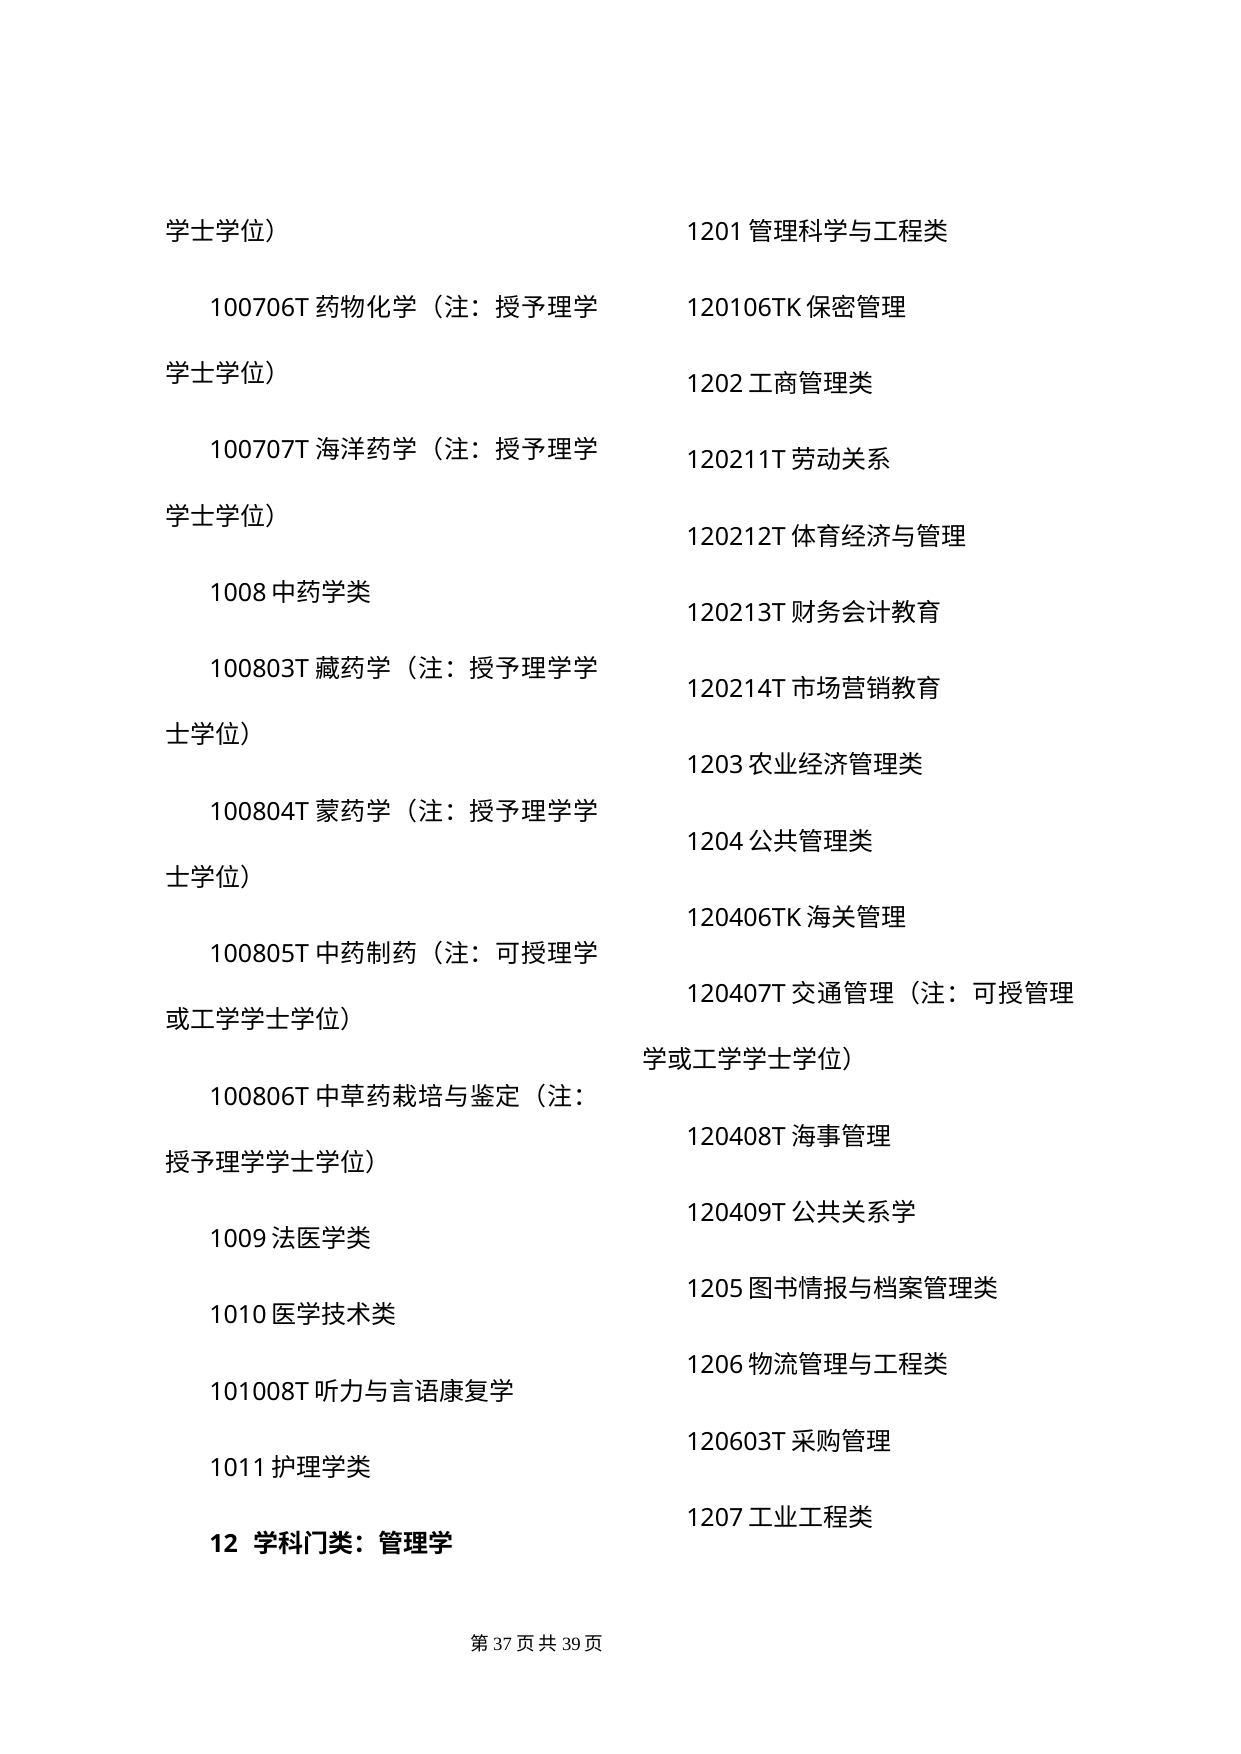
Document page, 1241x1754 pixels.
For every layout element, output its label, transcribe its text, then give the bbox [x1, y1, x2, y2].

text 1205图书情报与档案管理类 [642, 1254, 1075, 1320]
text 1008中药学类 [165, 557, 598, 624]
text 120409T公共关系学 [642, 1177, 1075, 1244]
text 120603T采购管理 [642, 1406, 1075, 1472]
text 1206物流管理与工程类 [642, 1330, 1075, 1396]
text 101008T听力与言语康复学 [165, 1356, 598, 1422]
text 1204公共管理类 [642, 806, 1075, 872]
text 100707T海洋药学（注：授予理学学士学位） [165, 415, 598, 547]
text 1202工商管理类 [642, 349, 1075, 415]
text 120408T海事管理 [642, 1101, 1075, 1167]
text 120212T体育经济与管理 [642, 501, 1075, 567]
text 100804T蒙药学（注：授予理学学士学位） [165, 776, 598, 909]
text 120406TK海关管理 [642, 882, 1075, 949]
text 100706T药物化学（注：授予理学学士学位） [165, 272, 598, 405]
text 120211T劳动关系 [642, 425, 1075, 491]
text 100805T中药制药（注：可授理学或工学学士学位） [165, 919, 598, 1051]
text 120214T市场营销教育 [642, 654, 1075, 720]
text 1010医学技术类 [165, 1280, 598, 1346]
text 120106TK保密管理 [642, 272, 1075, 339]
text 100705T药物分析（注：授予理学学士学位） [165, 196, 598, 262]
text 1009法医学类 [165, 1204, 598, 1270]
text 1011护理学类 [165, 1432, 598, 1499]
text 120213T财务会计教育 [642, 577, 1075, 644]
text 1207工业工程类 [642, 1482, 1075, 1549]
text 1203农业经济管理类 [642, 730, 1075, 796]
text 120407T交通管理（注：可授管理学或工学学士学位） [642, 959, 1075, 1091]
text 100803T藏药学（注：授予理学学士学位） [165, 634, 598, 766]
text 1201管理科学与工程类 [642, 196, 1075, 262]
text 100806T中草药栽培与鉴定（注：授予理学学士学位） [165, 1061, 598, 1194]
text 12 学科门类：管理学 [165, 1509, 598, 1575]
